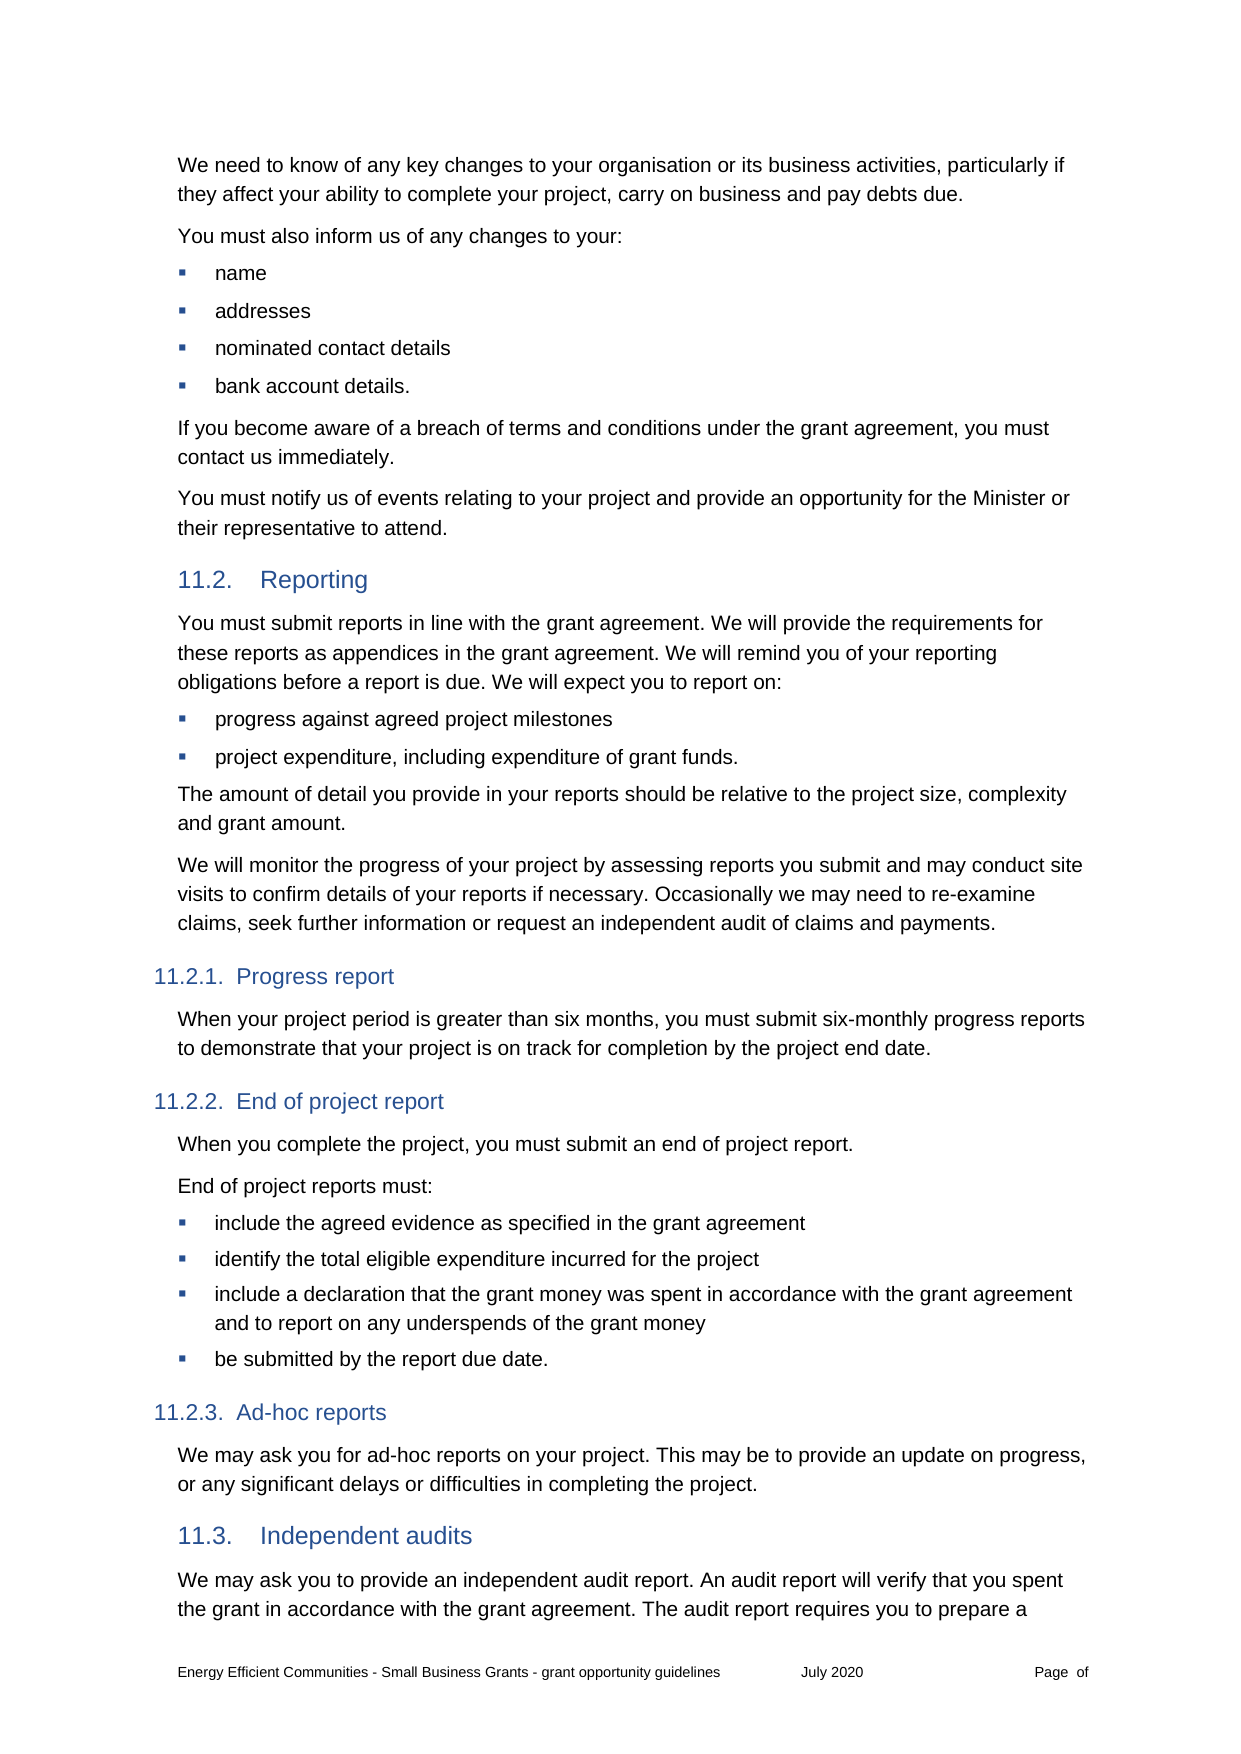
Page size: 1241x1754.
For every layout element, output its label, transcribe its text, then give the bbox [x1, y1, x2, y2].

subtitle Progress report [153, 960, 1092, 989]
text You must submit reports in line with the grant agreement. We will provide the requirements for these reports as appendices in the grant agreement. We will remind you of your reporting obligations before a report is due. We will expect you to report on: [177, 606, 1092, 693]
subtitle Reporting [177, 564, 1092, 593]
text We may ask you for ad-hoc reports on your project. This may be to provide an update on progress, or any significant delays or difficulties in completing the project. [177, 1437, 1092, 1496]
list project expenditure, including expenditure of grant funds. [177, 739, 1092, 768]
text The amount of detail you provide in your reports should be relative to the project size, complexity and grant amount. [177, 777, 1092, 835]
text We will monitor the progress of your project by assessing reports you submit and may conduct site visits to confirm details of your reports if necessary. Occasionally we may need to re-examine claims, seek further information or request an independent audit of claims and payments. [177, 848, 1092, 935]
list addresses [177, 293, 1092, 323]
list include a declaration that the grant money was spent in accordance with the grant agreement and to report on any underspends of the grant money [177, 1277, 1092, 1335]
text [177, 1562, 1092, 1621]
list identify the total eligible expenditure incurred for the project [177, 1241, 1092, 1271]
text If you become aware of a breach of terms and conditions under the grant agreement, you must contact us immediately. [177, 410, 1092, 468]
text You must also inform us of any changes to your: [177, 218, 1092, 248]
subtitle End of project report [153, 1085, 1092, 1114]
text When your project period is greater than six months, you must submit six-monthly progress reports to demonstrate that your project is on track for completion by the project end date. [177, 1002, 1092, 1060]
subtitle Ad-hoc reports [153, 1396, 1092, 1425]
text We need to know of any key changes to your organisation or its business activities, particularly if they affect your ability to complete your project, carry on business and pay debts due. [177, 148, 1092, 206]
list nominated contact details [177, 331, 1092, 360]
list include the agreed evidence as specified in the grant agreement [177, 1206, 1092, 1235]
text When you complete the project, you must submit an end of project report. [177, 1127, 1092, 1156]
list bank account details. [177, 368, 1092, 398]
list name [177, 256, 1092, 285]
text End of project reports must: [177, 1168, 1092, 1198]
list progress against agreed project milestones [177, 702, 1092, 731]
subtitle Independent audits [177, 1521, 1092, 1550]
text You must notify us of events relating to your project and provide an opportunity for the Minister or their representative to attend. [177, 481, 1092, 539]
list be submitted by the report due date. [177, 1341, 1092, 1371]
